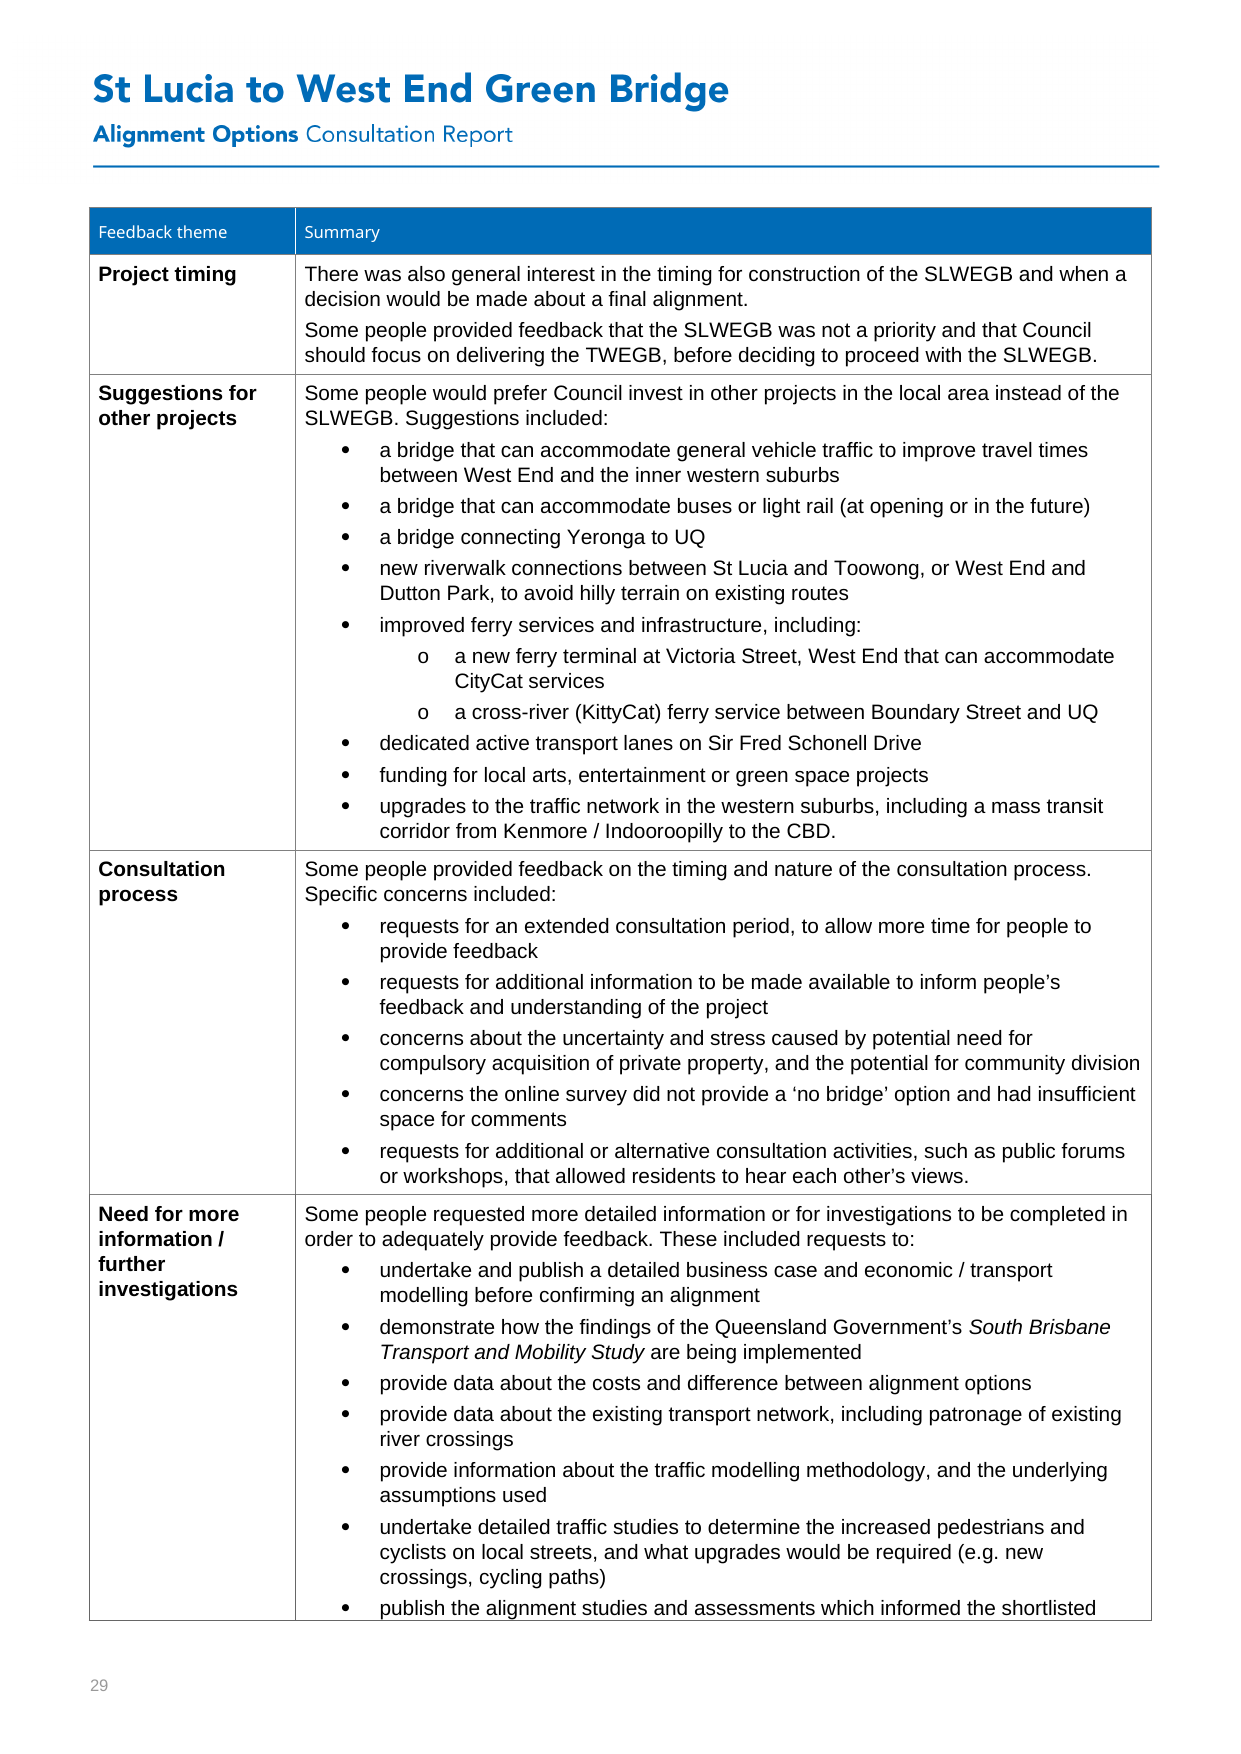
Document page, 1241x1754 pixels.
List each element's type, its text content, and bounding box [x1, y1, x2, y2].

table_header Summary [296, 208, 1151, 254]
table_cell Project timing [90, 255, 295, 373]
table_cell There was also general interest in the timing for construction of the SLWEGB and when a decision would be made about a final alignment. Some people provided feedback that the SLWEGB was not a priority and that Council should focus on delivering the TWEGB, before deciding to proceed with the SLWEGB. [296, 255, 1151, 373]
table_header Feedback theme [90, 208, 295, 254]
table_cell Suggestions for other projects [90, 375, 295, 849]
table_cell Need for more information / further investigations [90, 1195, 295, 1620]
table_cell Some people provided feedback on the timing and nature of the consultation process. Specific concerns included: requests for an extended consultation period, to allow more time for people to provide feedback requests for additional information to be made available to inform people’s feedback and understanding of the project concerns about the uncertainty and stress caused by potential need for compulsory acquisition of private property, and the potential for community division concerns the online survey did not provide a ‘no bridge’ option and had insufficient space for comments requests for additional or alternative consultation activities, such as public forums or workshops, that allowed residents to hear each other’s views. [296, 851, 1151, 1194]
picture [11, 35, 1160, 184]
table_cell Consultation process [90, 851, 295, 1194]
table_cell Some people would prefer Council invest in other projects in the local area instead of the SLWEGB. Suggestions included: a bridge that can accommodate general vehicle traffic to improve travel times between West End and the inner western suburbs a bridge that can accommodate buses or light rail (at opening or in the future) a bridge connecting Yeronga to UQ new riverwalk connections between St Lucia and Toowong, or West End and Dutton Park, to avoid hilly terrain on existing routes improved ferry services and infrastructure, including: a new ferry terminal at Victoria Street, West End that can accommodate CityCat services a cross-river (KittyCat) ferry service between Boundary Street and UQ dedicated active transport lanes on Sir Fred Schonell Drive funding for local arts, entertainment or green space projects upgrades to the traffic network in the western suburbs, including a mass transit corridor from Kenmore / Indooroopilly to the CBD. [296, 375, 1151, 849]
